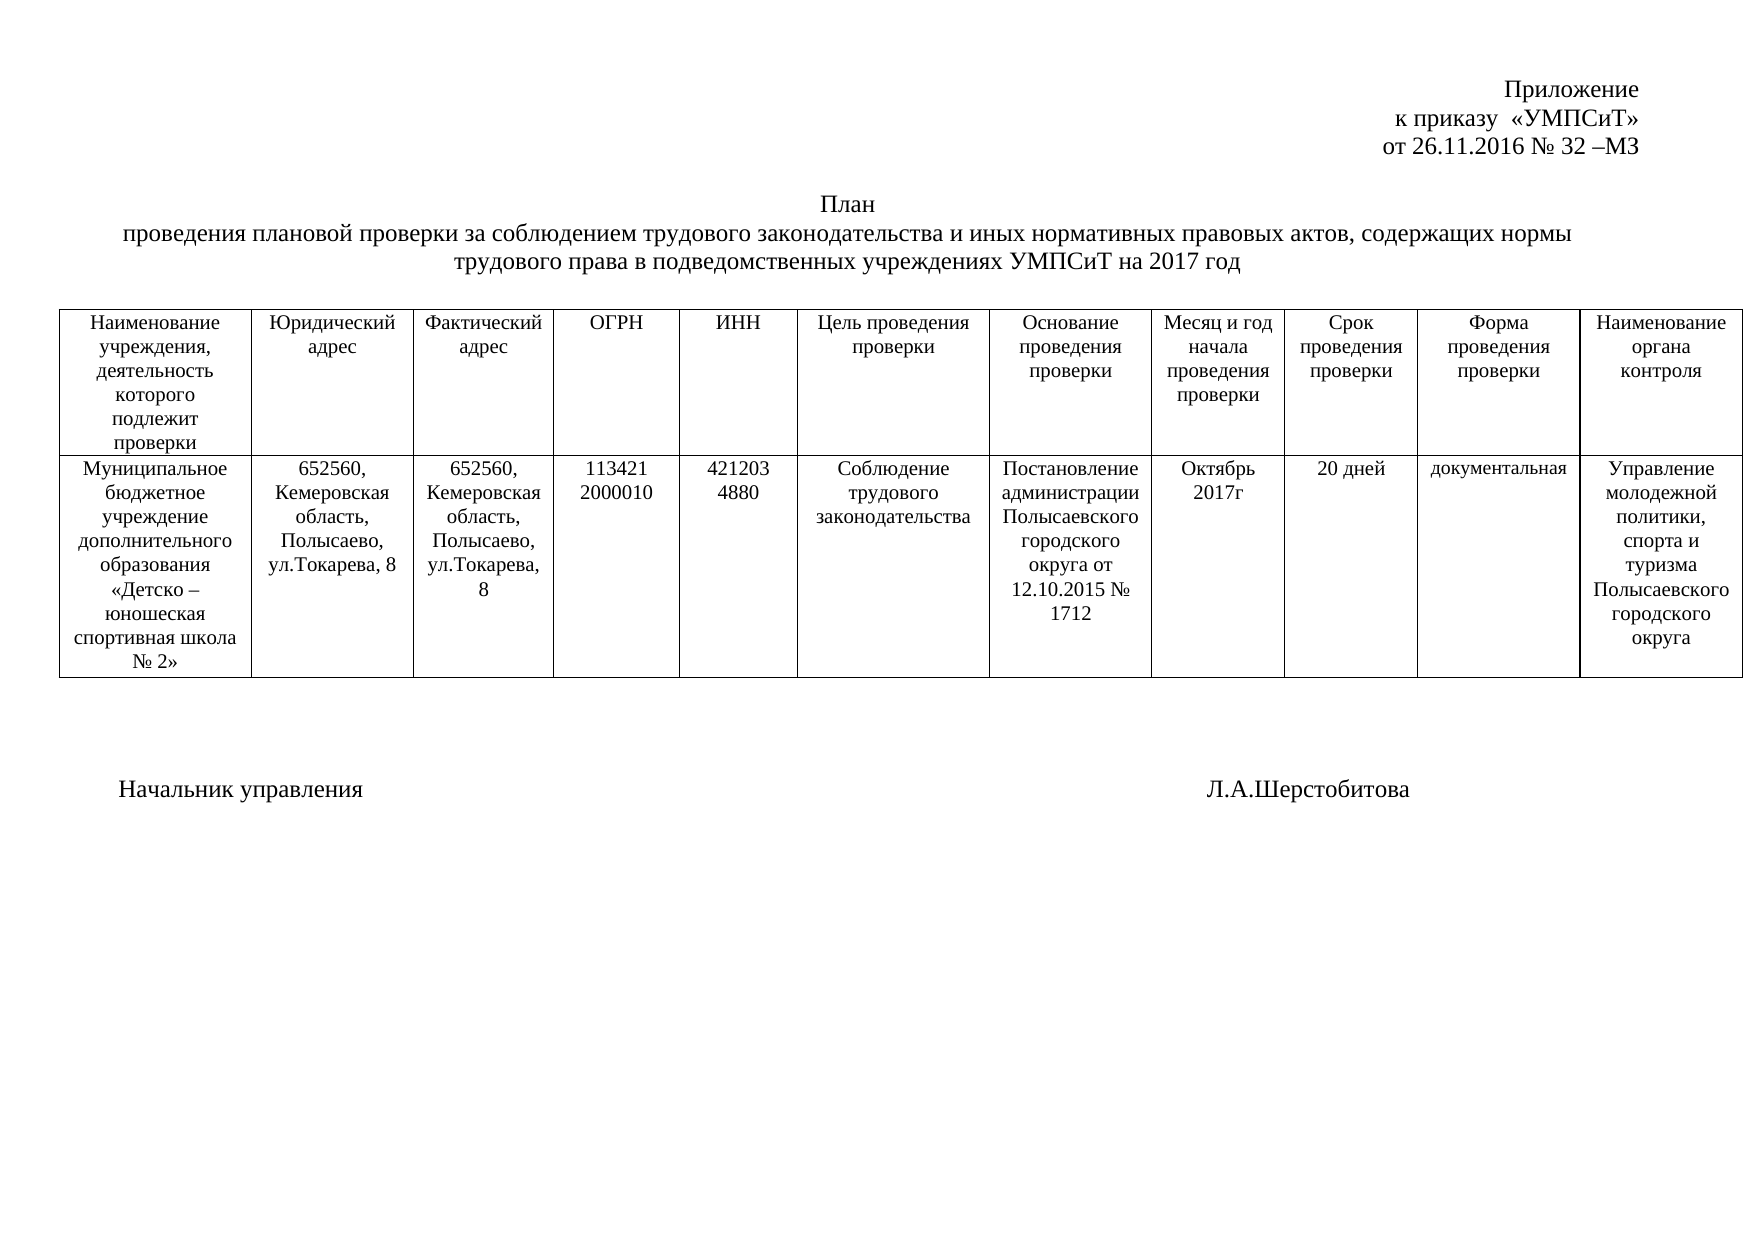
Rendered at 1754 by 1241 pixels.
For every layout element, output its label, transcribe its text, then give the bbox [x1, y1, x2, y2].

text Приложение [118, 74, 1639, 103]
table_cell Управление молодежной политики, спорта и туризма Полысаевского городского округа [1581, 456, 1742, 677]
table_cell 652560, Кемеровская область, Полысаево, ул.Токарева, 8 [414, 456, 553, 677]
table_cell 652560, Кемеровская область, Полысаево, ул.Токарева, 8 [252, 456, 413, 677]
table_cell Октябрь 2017г [1152, 456, 1284, 677]
table_header ИНН [680, 310, 797, 455]
text проведения плановой проверки за соблюдением трудового законодательства и иных нормативных правовых актов, содержащих нормы трудового права в подведомственных учреждениях УМПСиТ на 2017 год [118, 218, 1577, 275]
text Начальник управления Л.А.Шерстобитова [118, 774, 1636, 803]
table_header Наименование органа контроля [1581, 310, 1742, 455]
table_header Наименование учреждения, деятельность которого подлежит проверки [60, 310, 251, 455]
table_header Юридический адрес [252, 310, 413, 455]
table_header Фактический адрес [414, 310, 553, 455]
table_header Срок проведения проверки [1285, 310, 1417, 455]
table_cell 113421 2000010 [554, 456, 679, 677]
table_header Основание проведения проверки [990, 310, 1151, 455]
table_cell 421203 4880 [680, 456, 797, 677]
table_cell 20 дней [1285, 456, 1417, 677]
table_cell Постановление администрации Полысаевского городского округа от 12.10.2015 № 1712 [990, 456, 1151, 677]
table_cell документальная [1418, 456, 1579, 677]
text от 26.11.2016 № 32 –МЗ [118, 131, 1639, 160]
table_header Месяц и год начала проведения проверки [1152, 310, 1284, 455]
table_header Цель проведения проверки [798, 310, 989, 455]
table_cell Муниципальное бюджетное учреждение дополнительного образования «Детско – юношеская спортивная школа № 2» [60, 456, 251, 677]
text к приказу «УМПСиТ» [118, 103, 1639, 131]
table_header ОГРН [554, 310, 679, 455]
text План [118, 189, 1577, 218]
table_cell Соблюдение трудового законодательства [798, 456, 989, 677]
table_header Форма проведения проверки [1418, 310, 1579, 455]
